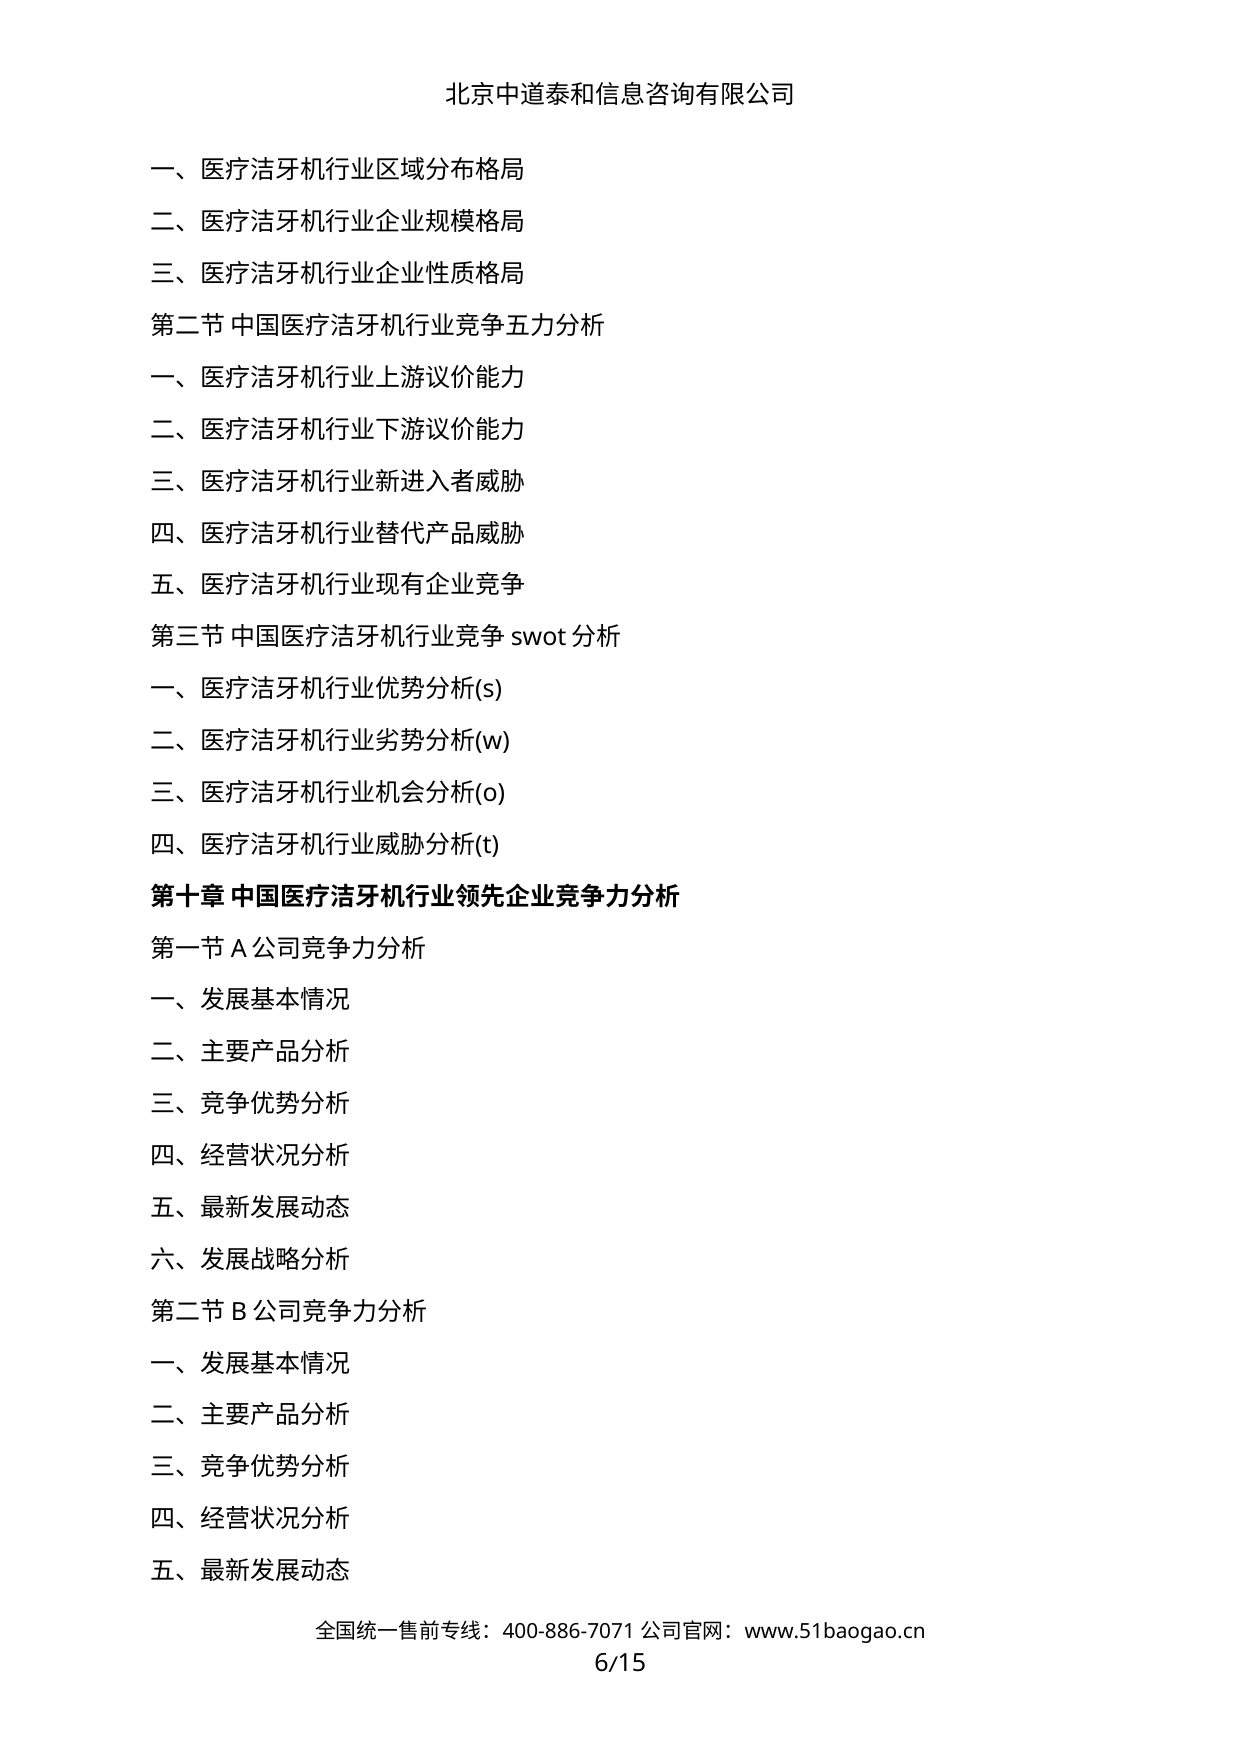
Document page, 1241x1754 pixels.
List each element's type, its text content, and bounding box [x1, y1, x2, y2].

text 一、发展基本情况 [150, 1343, 1090, 1379]
text 六、发展战略分析 [150, 1239, 1090, 1276]
text 五、最新发展动态 [150, 1551, 1090, 1587]
text 一、医疗洁牙机行业区域分布格局 [150, 150, 1090, 186]
text 二、医疗洁牙机行业劣势分析(w) [150, 721, 1090, 757]
text 第十章 中国医疗洁牙机行业领先企业竞争力分析 [150, 876, 1090, 912]
text 一、医疗洁牙机行业上游议价能力 [150, 357, 1090, 394]
text 第一节 A公司竞争力分析 [150, 928, 1090, 964]
text 四、医疗洁牙机行业威胁分析(t) [150, 824, 1090, 861]
text 三、竞争优势分析 [150, 1084, 1090, 1120]
text 第三节 中国医疗洁牙机行业竞争swot分析 [150, 617, 1090, 653]
text 三、医疗洁牙机行业机会分析(o) [150, 772, 1090, 809]
text 五、医疗洁牙机行业现有企业竞争 [150, 565, 1090, 601]
text 二、医疗洁牙机行业企业规模格局 [150, 202, 1090, 238]
text 四、医疗洁牙机行业替代产品威胁 [150, 513, 1090, 549]
text 一、发展基本情况 [150, 980, 1090, 1016]
text 三、医疗洁牙机行业新进入者威胁 [150, 461, 1090, 497]
text 一、医疗洁牙机行业优势分析(s) [150, 669, 1090, 705]
text 四、经营状况分析 [150, 1136, 1090, 1172]
text 三、医疗洁牙机行业企业性质格局 [150, 254, 1090, 290]
text 二、医疗洁牙机行业下游议价能力 [150, 409, 1090, 446]
text 三、竞争优势分析 [150, 1447, 1090, 1483]
text 第二节 中国医疗洁牙机行业竞争五力分析 [150, 306, 1090, 342]
text 第二节 B公司竞争力分析 [150, 1291, 1090, 1327]
text 四、经营状况分析 [150, 1499, 1090, 1535]
text 五、最新发展动态 [150, 1187, 1090, 1224]
text 二、主要产品分析 [150, 1395, 1090, 1431]
text 二、主要产品分析 [150, 1032, 1090, 1068]
